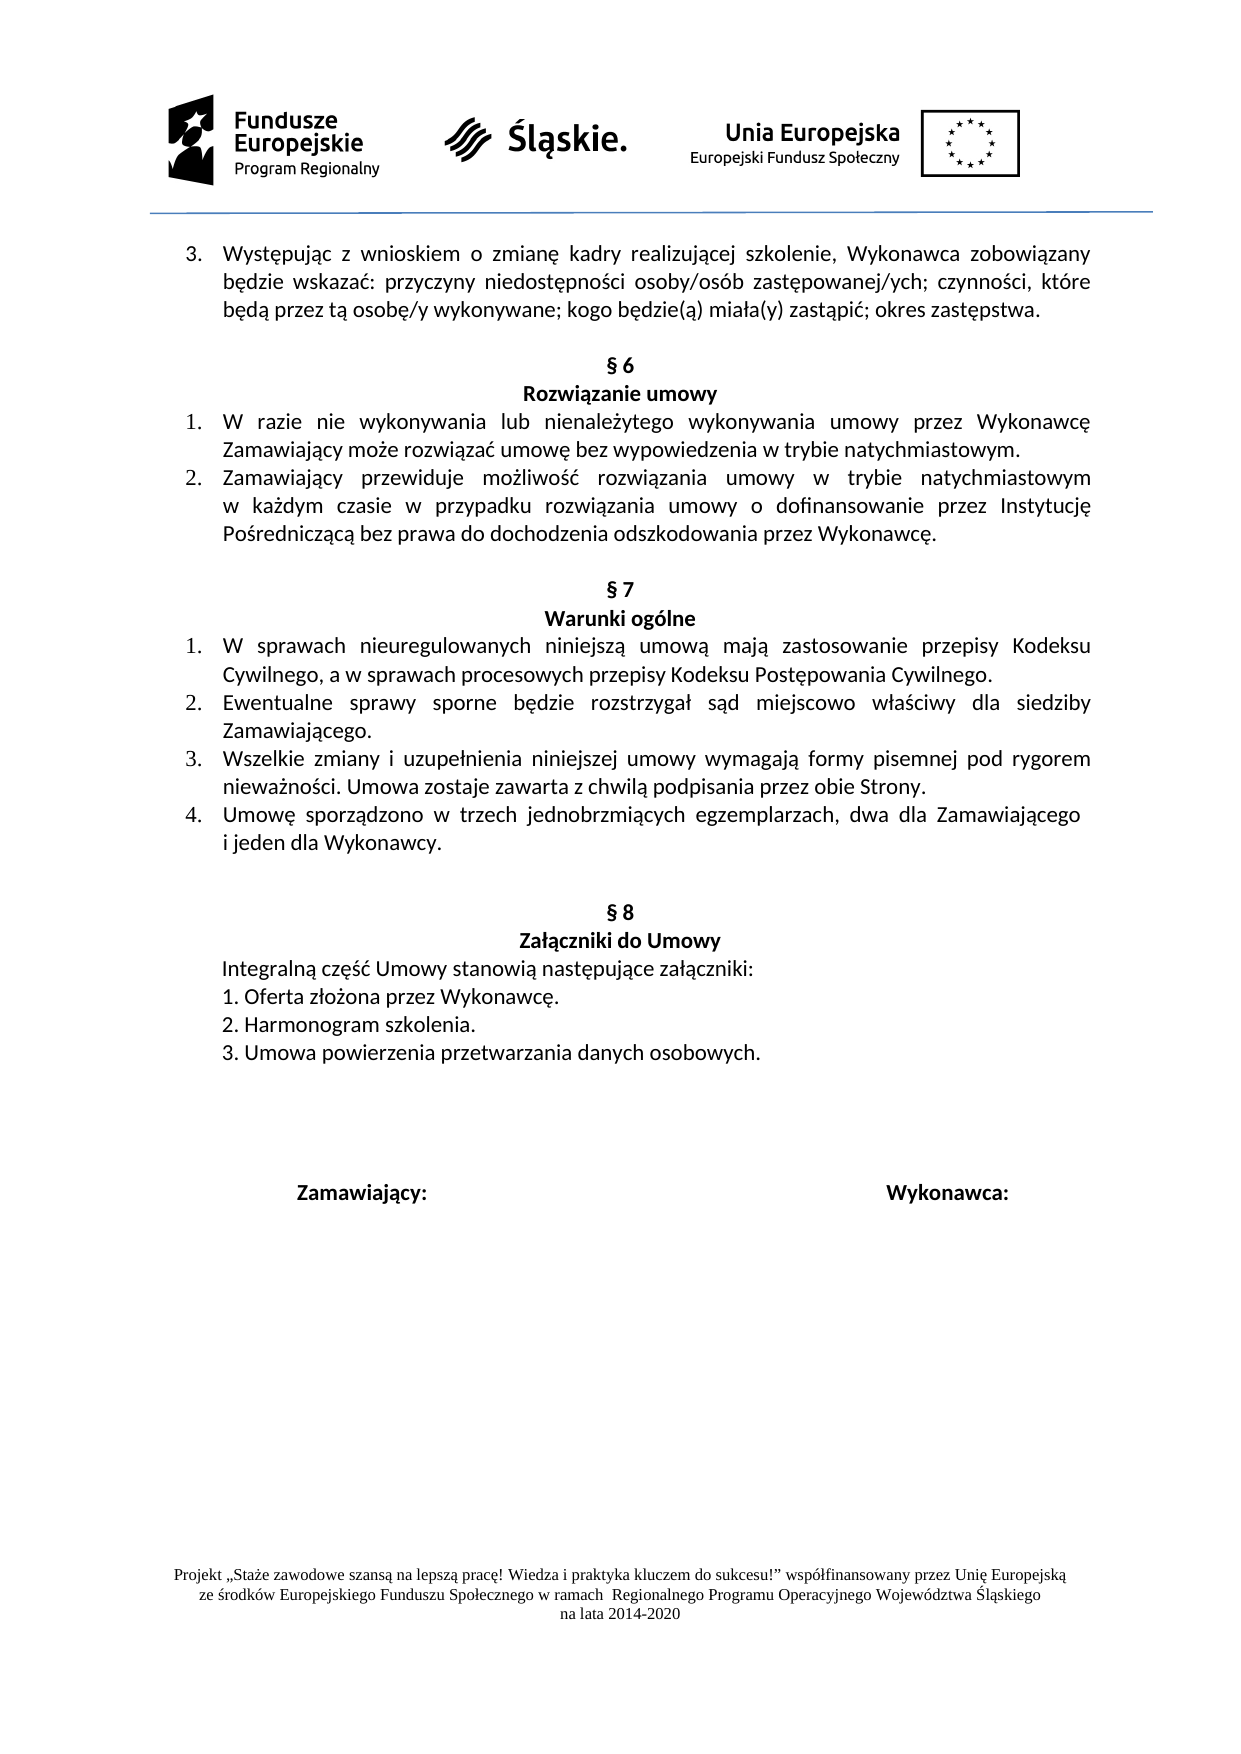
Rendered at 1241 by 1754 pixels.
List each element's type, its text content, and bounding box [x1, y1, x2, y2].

text Integralną część Umowy stanowią następujące załączniki: [148, 954, 1092, 982]
text § 6 [148, 351, 1092, 379]
text 2. Harmonogram szkolenia. [148, 1010, 1092, 1038]
list Występując z wnioskiem o zmianę kadry realizującej szkolenie, Wykonawca zobowiązany będzie wskazać: przyczyny niedostępności osoby/osób zastępowanej/ych; czynności, które będą przez tą osobę/y wykonywane; kogo będzie(ą) miała(y) zastąpić; okres zastępstwa. [185, 239, 1092, 323]
list W razie nie wykonywania lub nienależytego wykonywania umowy przez Wykonawcę Zamawiający może rozwiązać umowę bez wypowiedzenia w trybie natychmiastowym. [185, 407, 1092, 463]
text Zamawiający: Wykonawca: [148, 1178, 1092, 1206]
list W sprawach nieuregulowanych niniejszą umową mają zastosowanie przepisy Kodeksu Cywilnego, a w sprawach procesowych przepisy Kodeksu Postępowania Cywilnego. [185, 632, 1092, 688]
text 1. Oferta złożona przez Wykonawcę. [148, 982, 1092, 1010]
text § 7 [148, 576, 1092, 604]
text § 8 [148, 898, 1092, 926]
text Załączniki do Umowy [148, 926, 1092, 954]
text 3. Umowa powierzenia przetwarzania danych osobowych. [148, 1038, 1092, 1066]
list Umowę sporządzono w trzech jednobrzmiących egzemplarzach, dwa dla Zamawiającego i jeden dla Wykonawcy. [185, 800, 1092, 856]
list Ewentualne sprawy sporne będzie rozstrzygał sąd miejscowo właściwy dla siedziby Zamawiającego. [185, 688, 1092, 744]
text Warunki ogólne [148, 604, 1092, 632]
text Rozwiązanie umowy [148, 379, 1092, 407]
list Zamawiający przewiduje możliwość rozwiązania umowy w trybie natychmiastowym w każdym czasie w przypadku rozwiązania umowy o dofinansowanie przez Instytucję Pośredniczącą bez prawa do dochodzenia odszkodowania przez Wykonawcę. [185, 463, 1092, 548]
list Wszelkie zmiany i uzupełnienia niniejszej umowy wymagają formy pisemnej pod rygorem nieważności. Umowa zostaje zawarta z chwilą podpisania przez obie Strony. [185, 744, 1092, 800]
picture [147, 73, 1041, 206]
